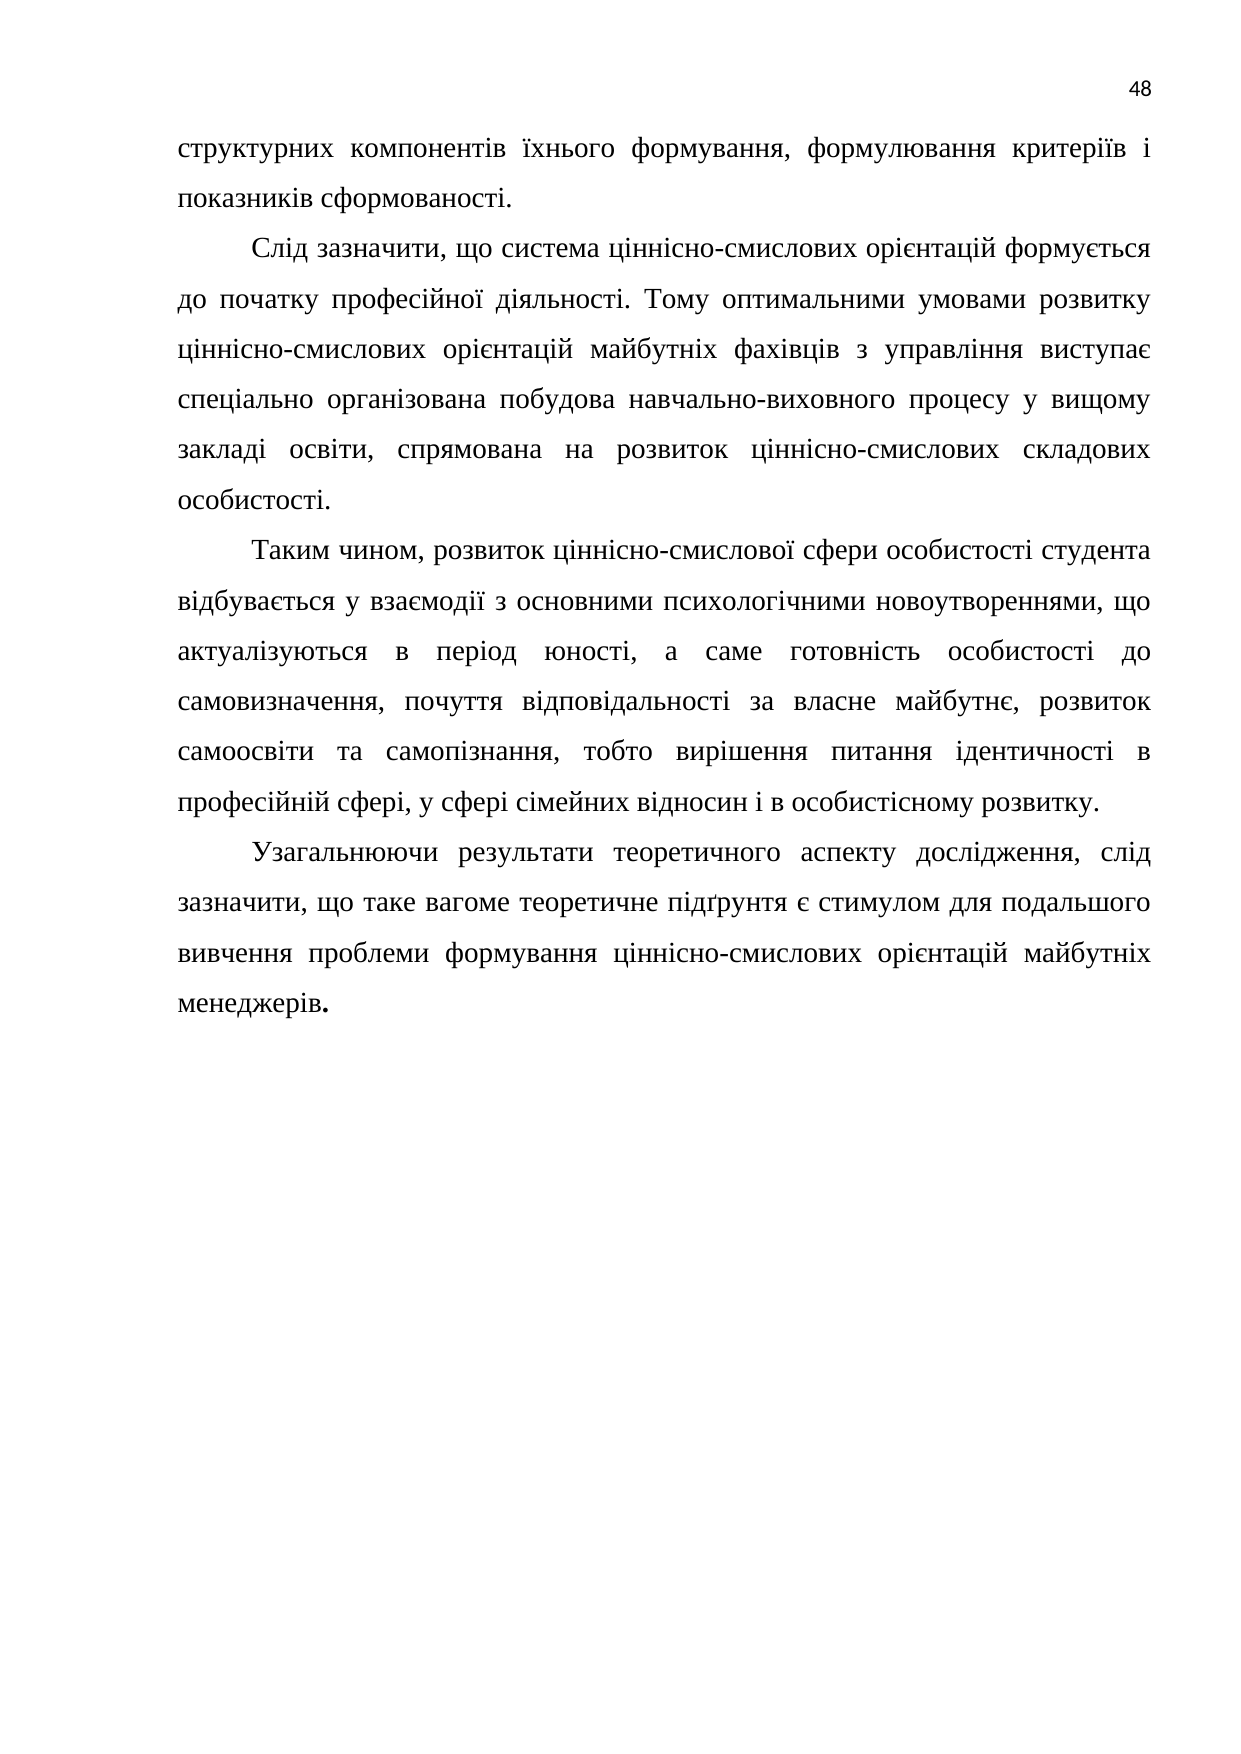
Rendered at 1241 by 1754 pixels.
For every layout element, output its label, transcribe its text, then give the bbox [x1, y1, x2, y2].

text Таким чином, розвиток ціннісно-смислової сфери особистості студента відбувається у взаємодії з основними психологічними новоутвореннями, що актуалізуються в період юності, а саме готовність особистості до самовизначення, почуття відповідальності за власне майбутнє, розвиток самоосвіти та самопізнання, тобто вирішення питання ідентичності в професійній сфері, у сфері сімейних відносин і в особистісному розвитку. [177, 532, 1152, 817]
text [177, 130, 1152, 214]
text Узагальнюючи результати теоретичного аспекту дослідження, слід зазначити, що таке вагоме теоретичне підґрунтя є стимулом для подальшого вивчення проблеми формування ціннісно-смислових орієнтацій майбутніх менеджерів. [177, 834, 1152, 1019]
text Слід зазначити, що система ціннісно-смислових орієнтацій формується до початку професійної діяльності. Тому оптимальними умовами розвитку ціннісно-смислових орієнтацій майбутніх фахівців з управління виступає спеціально організована побудова навчально-виховного процесу у вищому закладі освіти, спрямована на розвиток ціннісно-смислових складових особистості. [177, 230, 1152, 516]
